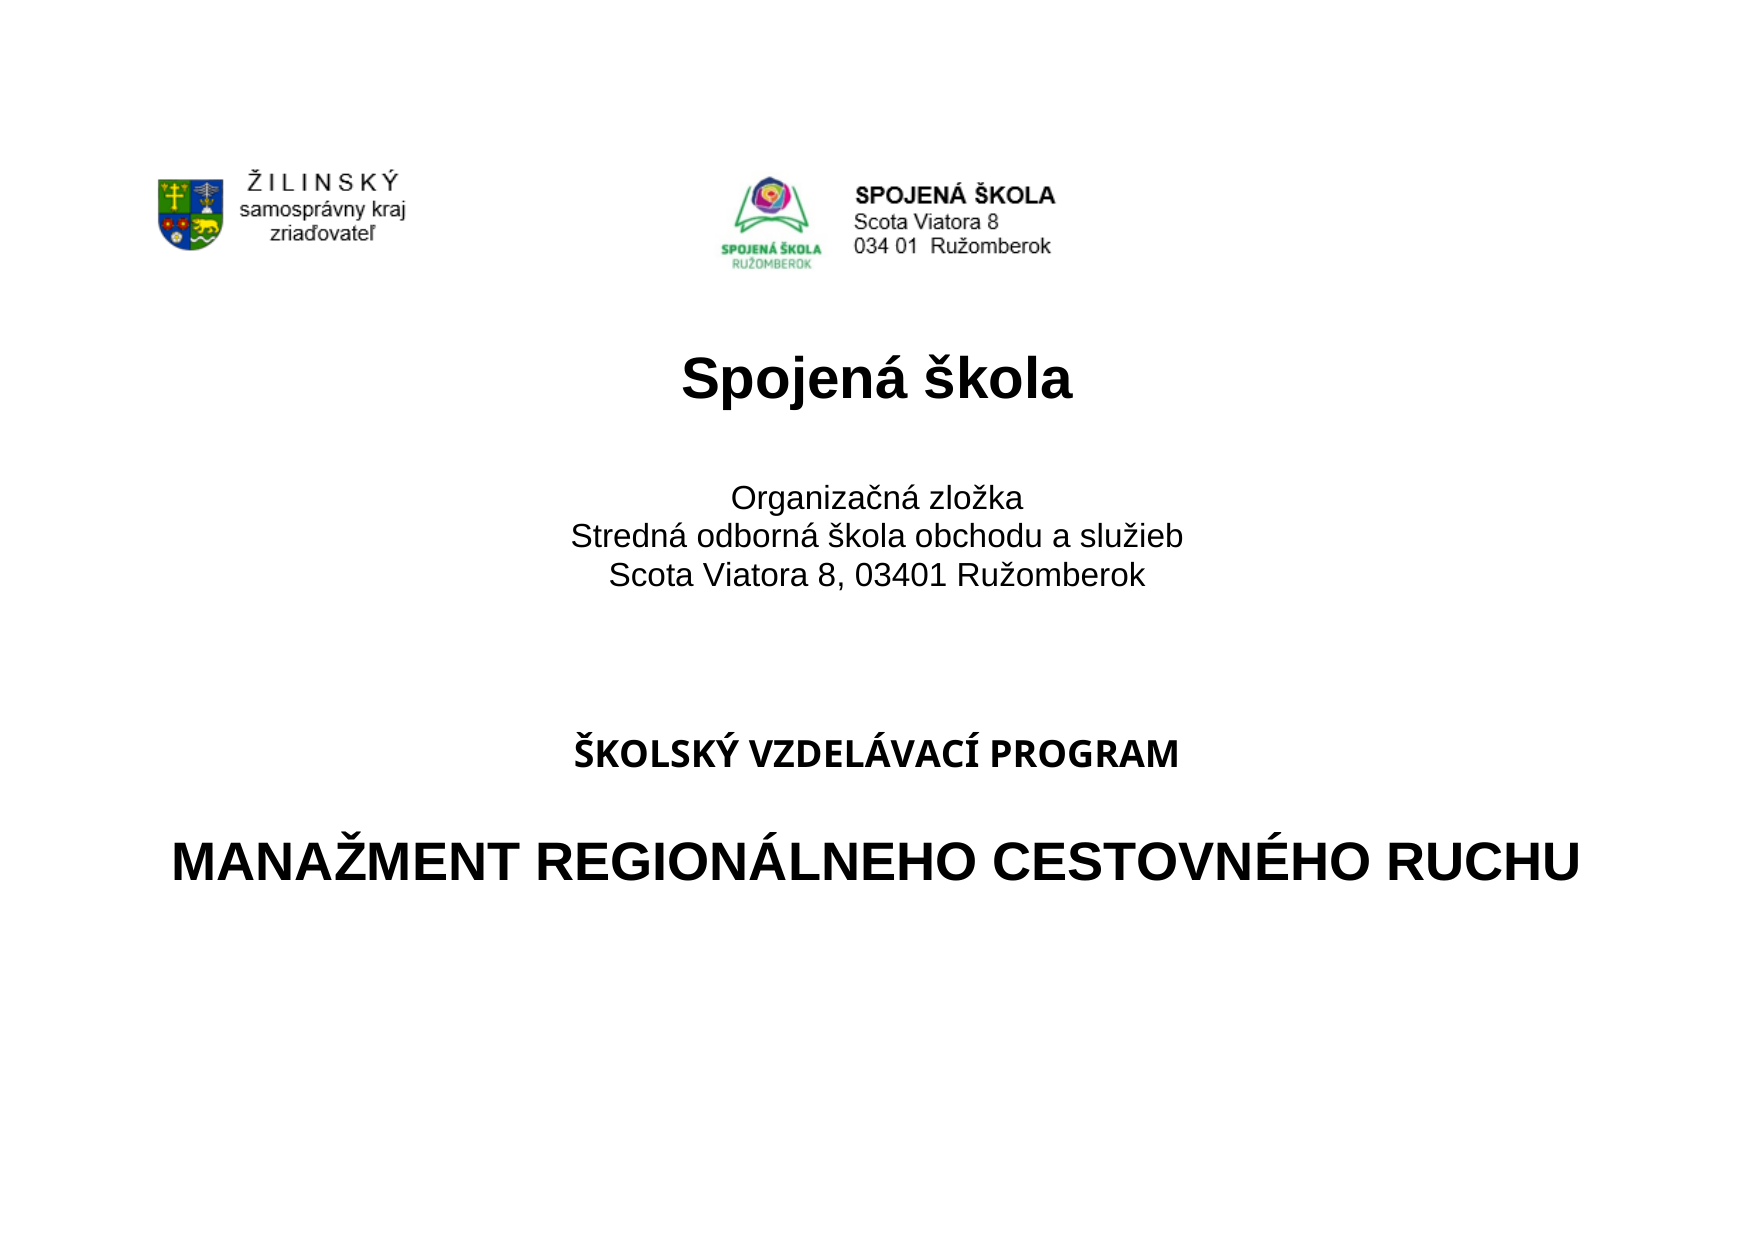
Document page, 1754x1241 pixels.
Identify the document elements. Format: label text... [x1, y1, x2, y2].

text Scota Viatora 8, 03401 Ružomberok [148, 555, 1606, 593]
picture [147, 147, 1093, 296]
text MANAŽMENT REGIONÁLNEHO CESTOVNÉHO RUCHU [148, 830, 1606, 892]
text Spojená škola [148, 344, 1606, 411]
text Organizačná zložka [148, 478, 1606, 517]
text Stredná odborná škola obchodu a služieb [148, 517, 1606, 555]
text ŠKOLSKÝ VZDELÁVACÍ PROGRAM [148, 728, 1606, 779]
